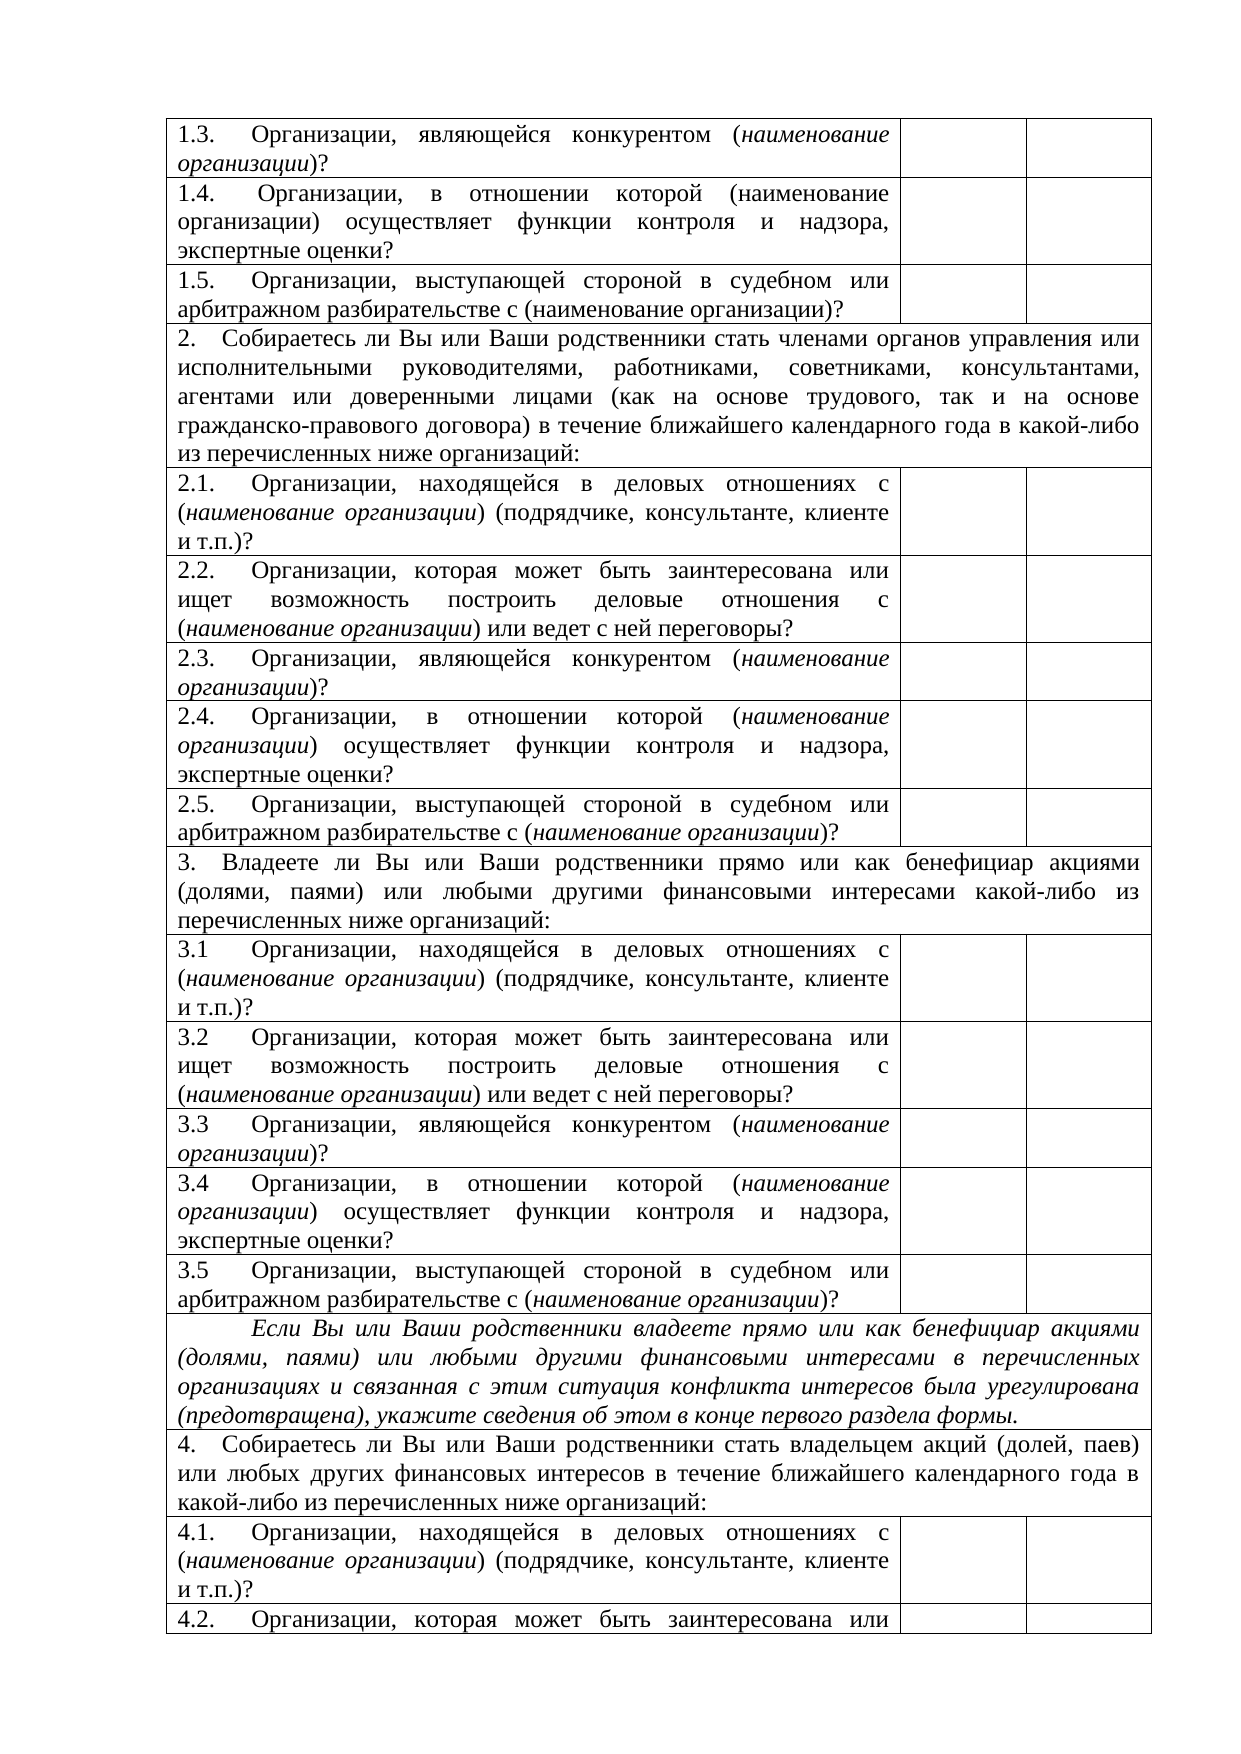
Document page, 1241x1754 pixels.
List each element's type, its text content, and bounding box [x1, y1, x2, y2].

table_cell [1027, 1255, 1151, 1312]
table_cell [901, 1168, 1026, 1254]
table_cell [901, 119, 1026, 177]
table_cell [901, 935, 1026, 1021]
table_cell Организации, выступающей стороной в судебном или арбитражном разбирательстве с (наименование организации)? [167, 265, 900, 322]
table_cell Организации, находящейся в деловых отношениях с (наименование организации) (подрядчике, консультанте, клиенте и т.п.)? [167, 468, 900, 554]
table_cell Собираетесь ли Вы или Ваши родственники стать владельцем акций (долей, паев) или любых других финансовых интересов в течение ближайшего календарного года в какой-либо из перечисленных ниже организаций: [167, 1430, 1151, 1516]
table_cell Организации, в отношении которой (наименование организации) осуществляет функции контроля и надзора, экспертные оценки? [167, 178, 900, 264]
table_cell [901, 1255, 1026, 1312]
table_cell [901, 265, 1026, 322]
table_cell [901, 178, 1026, 264]
table_cell Если Вы или Ваши родственники владеете прямо или как бенефициар акциями (долями, паями) или любыми другими финансовыми интересами в перечисленных организациях и связанная с этим ситуация конфликта интересов была урегулирована (предотвращена), укажите сведения об этом в конце первого раздела формы. [167, 1314, 1151, 1428]
table_cell [1027, 789, 1151, 846]
table_cell Организации, выступающей стороной в судебном или арбитражном разбирательстве с (наименование организации)? [167, 789, 900, 846]
table_cell [1027, 1109, 1151, 1167]
table_cell [901, 1517, 1026, 1603]
table_cell [1027, 1022, 1151, 1108]
table_cell Владеете ли Вы или Ваши родственники прямо или как бенефициар акциями (долями, паями) или любыми другими финансовыми интересами какой-либо из перечисленных ниже организаций: [167, 847, 1151, 933]
table_cell [1027, 119, 1151, 177]
table_cell Организации, являющейся конкурентом (наименование организации)? [167, 119, 900, 177]
table_cell [1027, 178, 1151, 264]
table_cell [1027, 468, 1151, 554]
table_cell [901, 1604, 1026, 1633]
table_cell [901, 701, 1026, 788]
table_cell Организации, в отношении которой (наименование организации) осуществляет функции контроля и надзора, экспертные оценки? [167, 1168, 900, 1254]
table_cell [1027, 701, 1151, 788]
table_cell [1027, 265, 1151, 322]
table_cell [901, 1022, 1026, 1108]
table_cell [1027, 556, 1151, 642]
table_cell [901, 1109, 1026, 1167]
table_cell Организации, находящейся в деловых отношениях с (наименование организации) (подрядчике, консультанте, клиенте и т.п.)? [167, 1517, 900, 1603]
table_cell [1027, 643, 1151, 700]
table_cell [1027, 1517, 1151, 1603]
table_cell Организации, являющейся конкурентом (наименование организации)? [167, 1109, 900, 1167]
table_cell [901, 468, 1026, 554]
table_cell [1027, 1168, 1151, 1254]
table_cell [901, 643, 1026, 700]
table_cell Организации, выступающей стороной в судебном или арбитражном разбирательстве с (наименование организации)? [167, 1255, 900, 1312]
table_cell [167, 1604, 900, 1633]
table_cell Организации, являющейся конкурентом (наименование организации)? [167, 643, 900, 700]
table_cell Организации, находящейся в деловых отношениях с (наименование организации) (подрядчике, консультанте, клиенте и т.п.)? [167, 935, 900, 1021]
table_cell Собираетесь ли Вы или Ваши родственники стать членами органов управления или исполнительными руководителями, работниками, советниками, консультантами, агентами или доверенными лицами (как на основе трудового, так и на основе гражданско-правового договора) в течение ближайшего календарного года в какой-либо из перечисленных ниже организаций: [167, 324, 1151, 467]
table_cell [1027, 1604, 1151, 1633]
table_cell [901, 789, 1026, 846]
table_cell [901, 556, 1026, 642]
table_cell [1027, 935, 1151, 1021]
table_cell Организации, в отношении которой (наименование организации) осуществляет функции контроля и надзора, экспертные оценки? [167, 701, 900, 788]
